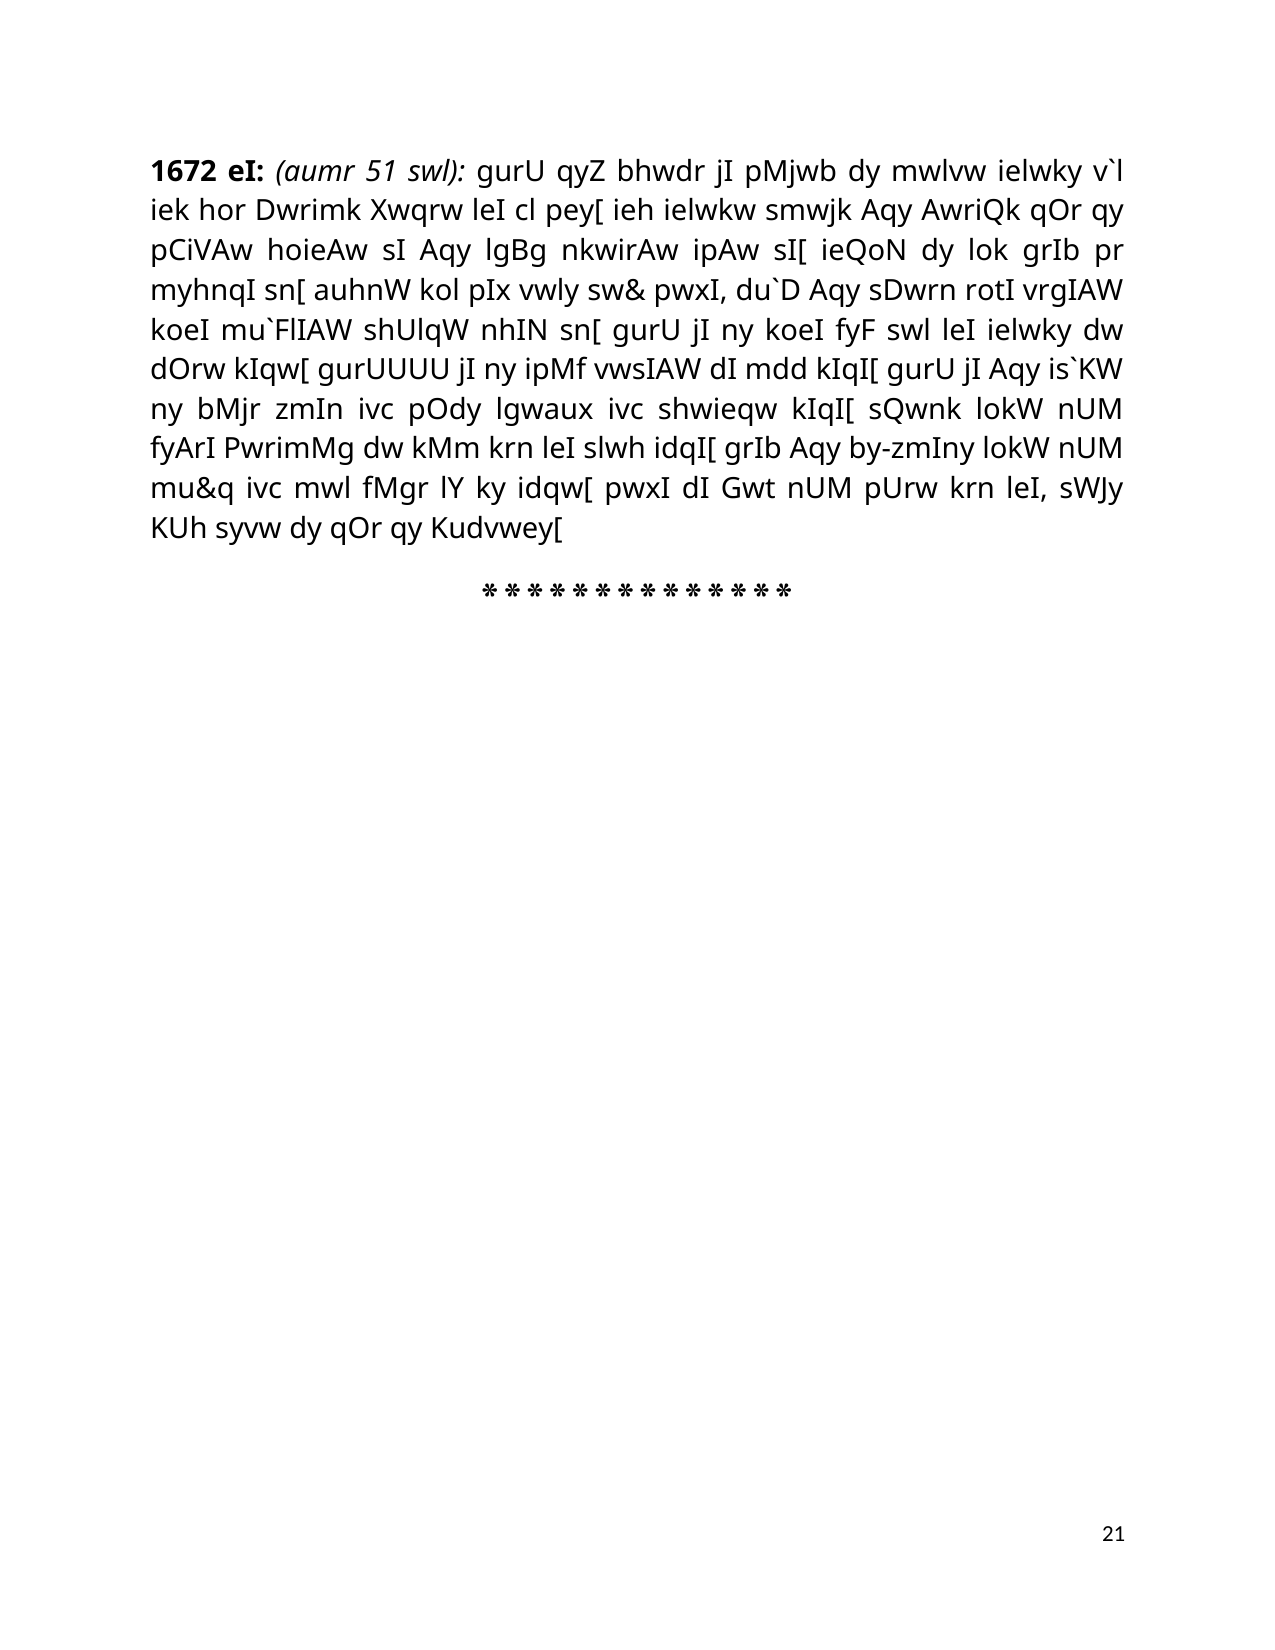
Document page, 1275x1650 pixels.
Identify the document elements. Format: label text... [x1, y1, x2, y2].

text 1672 eI: (aumr 51 swl): gurU qyZ bhwdr jI pMjwb dy mwlvw ielwky v`l iek hor Dwrimk Xwqrw leI cl pey[ ieh ielwkw smwjk Aqy AwriQk qOr qy pCiVAw hoieAw sI Aqy lgBg nkwirAw ipAw sI[ ieQoN dy lok grIb pr myhnqI sn[ auhnW kol pIx vwly sw& pwxI, du`D Aqy sDwrn rotI vrgIAW koeI mu`FlIAW shUlqW nhIN sn[ gurU jI ny koeI fyF swl leI ielwky dw dOrw kIqw[ gurUUUU jI ny ipMf vwsIAW dI mdd kIqI[ gurU jI Aqy is`KW ny bMjr zmIn ivc pOdy lgwaux ivc shwieqw kIqI[ sQwnk lokW nUM fyArI PwrimMg dw kMm krn leI slwh idqI[ grIb Aqy by-zmIny lokW nUM mu&q ivc mwl fMgr lY ky idqw[ pwxI dI Gwt nUM pUrw krn leI, sWJy KUh syvw dy qOr qy Kudvwey[ [150, 150, 1125, 547]
text ************** [150, 572, 1125, 629]
